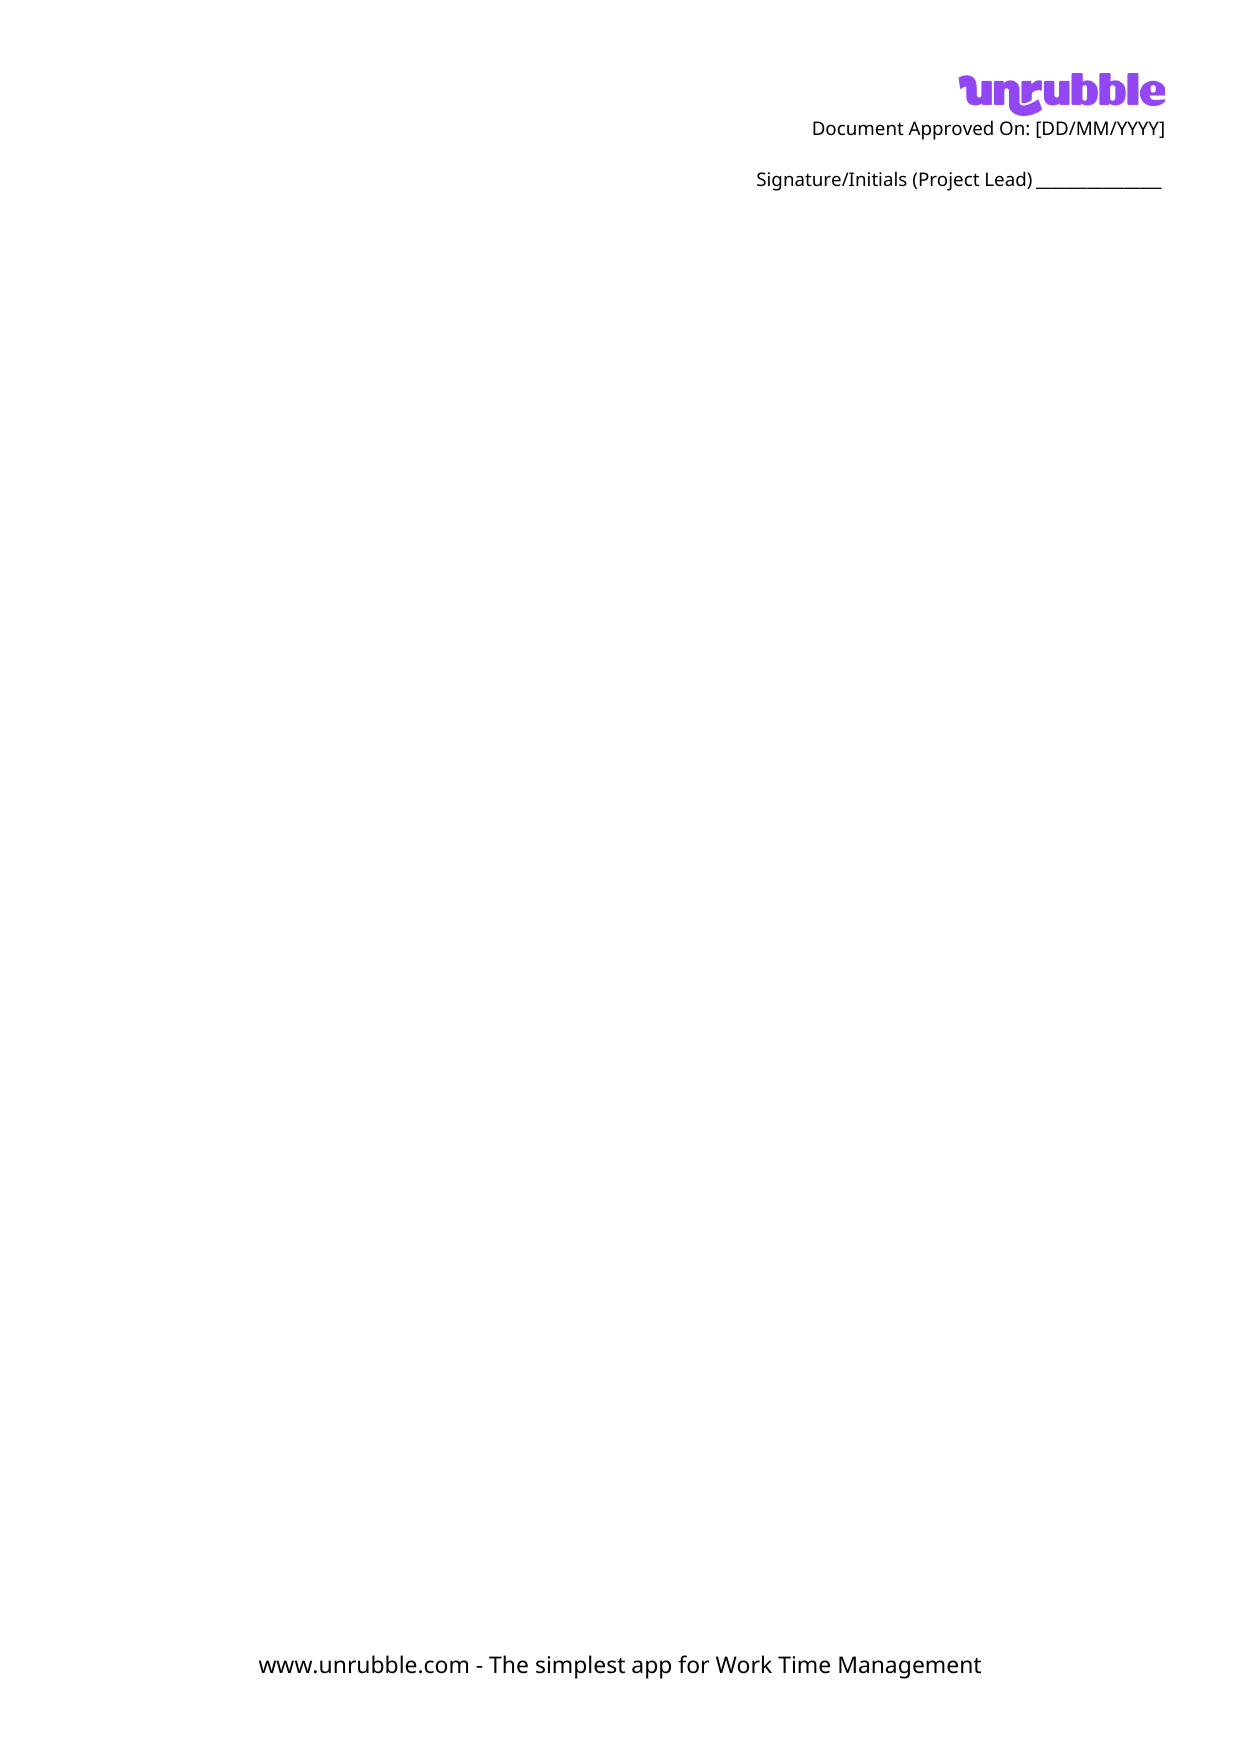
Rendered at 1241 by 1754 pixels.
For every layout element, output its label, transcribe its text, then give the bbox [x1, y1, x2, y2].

text Document Approved On: [DD/MM/YYYY] [75, 116, 1165, 141]
picture [958, 73, 1166, 116]
text Signature/Initials (Project Lead) _________________ [75, 167, 1165, 192]
